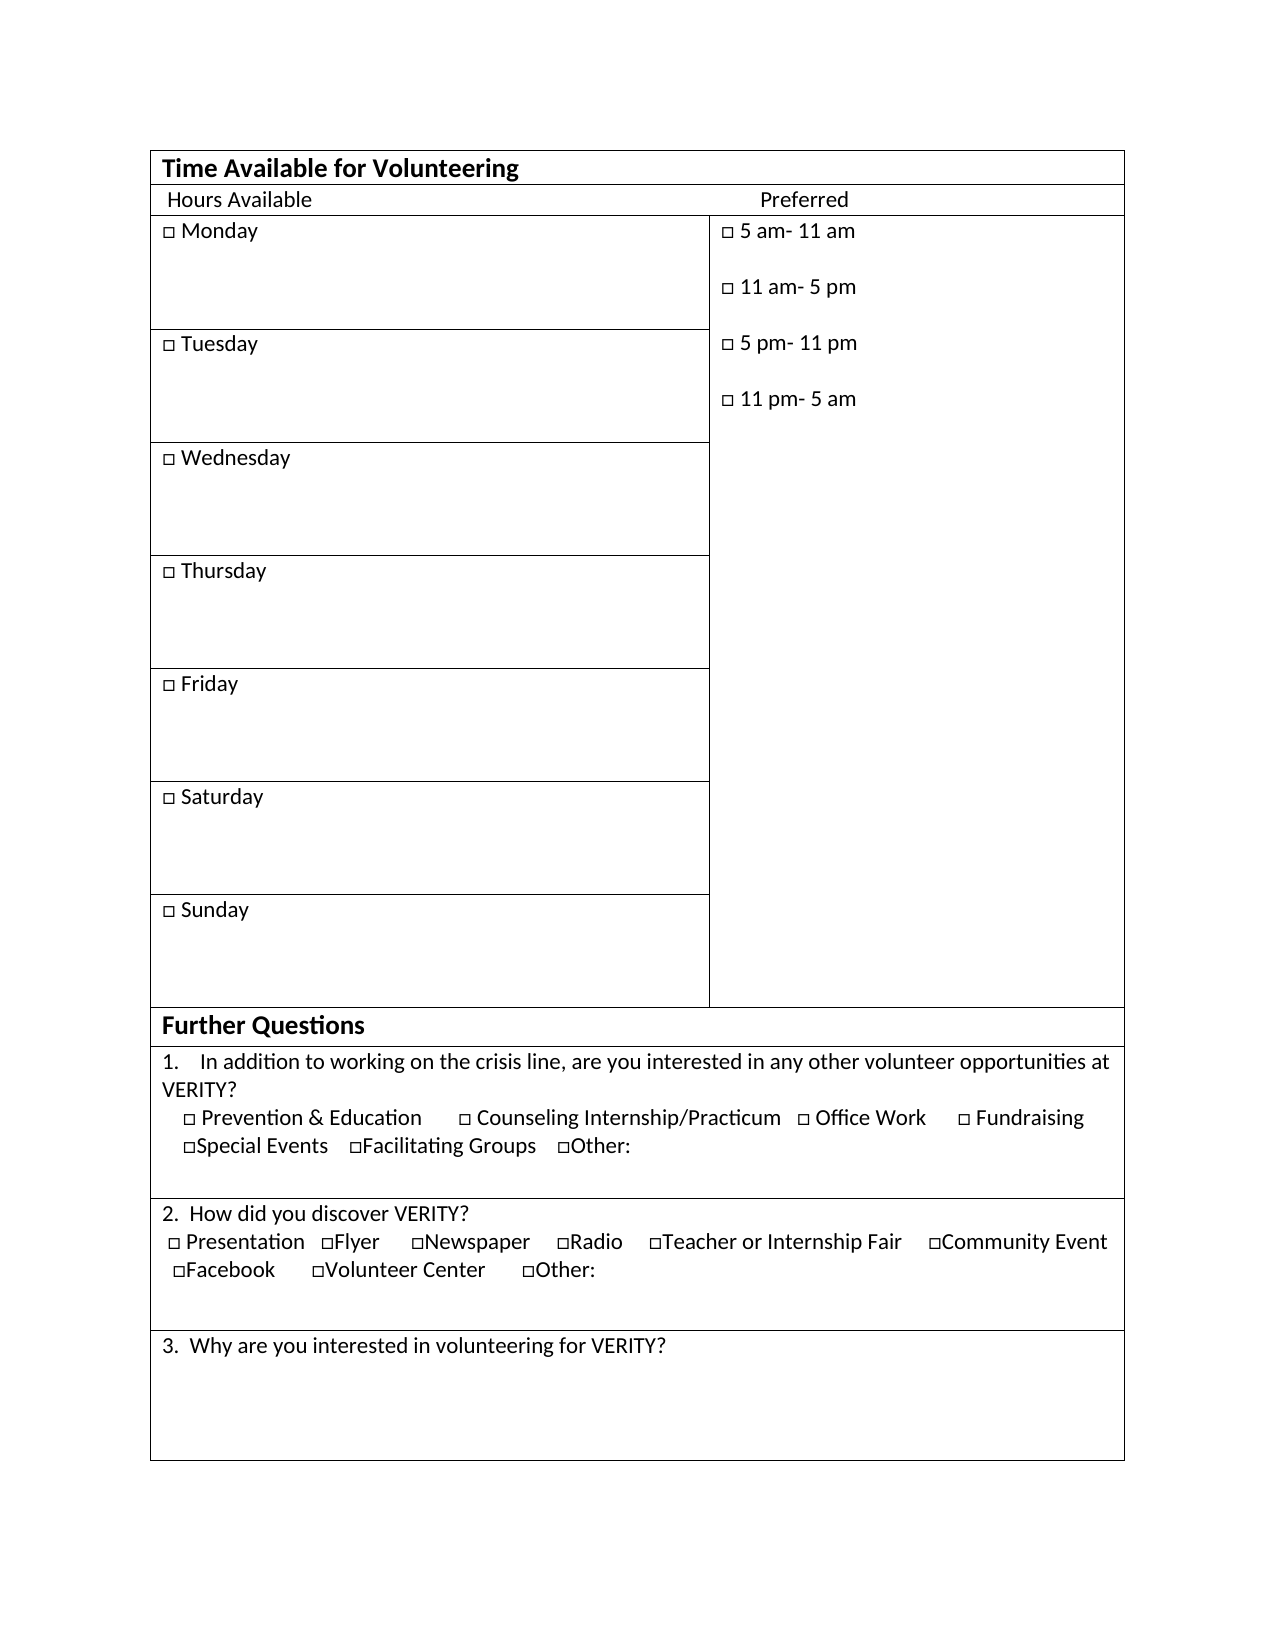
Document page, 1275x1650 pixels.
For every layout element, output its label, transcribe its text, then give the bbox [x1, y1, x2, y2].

table_cell Hours Available Preferred [151, 185, 1124, 215]
table_cell □ Thursday [151, 556, 709, 668]
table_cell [151, 151, 1124, 184]
table_cell 1. In addition to working on the crisis line, are you interested in any other volunteer opportunities at VERITY? □ Prevention & Education □ Counseling Internship/Practicum □ Office Work □ Fundraising □Special Events □Facilitating Groups □Other: [151, 1047, 1124, 1198]
table_cell □ Wednesday [151, 443, 709, 555]
table_cell □ Friday [151, 669, 709, 781]
table_cell □ Monday [151, 216, 709, 328]
table_cell □ Saturday [151, 782, 709, 894]
table_cell 2. How did you discover VERITY? □ Presentation □Flyer □Newspaper □Radio □Teacher or Internship Fair □Community Event □Facebook □Volunteer Center □Other: [151, 1199, 1124, 1330]
table_cell □ Tuesday [151, 330, 709, 442]
table_cell □ 5 am- 11 am □ 11 am- 5 pm □ 5 pm- 11 pm □ 11 pm- 5 am [710, 216, 1124, 1007]
table_cell 3. Why are you interested in volunteering for VERITY? [151, 1331, 1124, 1459]
table_cell Further Questions [151, 1008, 1124, 1046]
table_cell □ Sunday [151, 895, 709, 1007]
